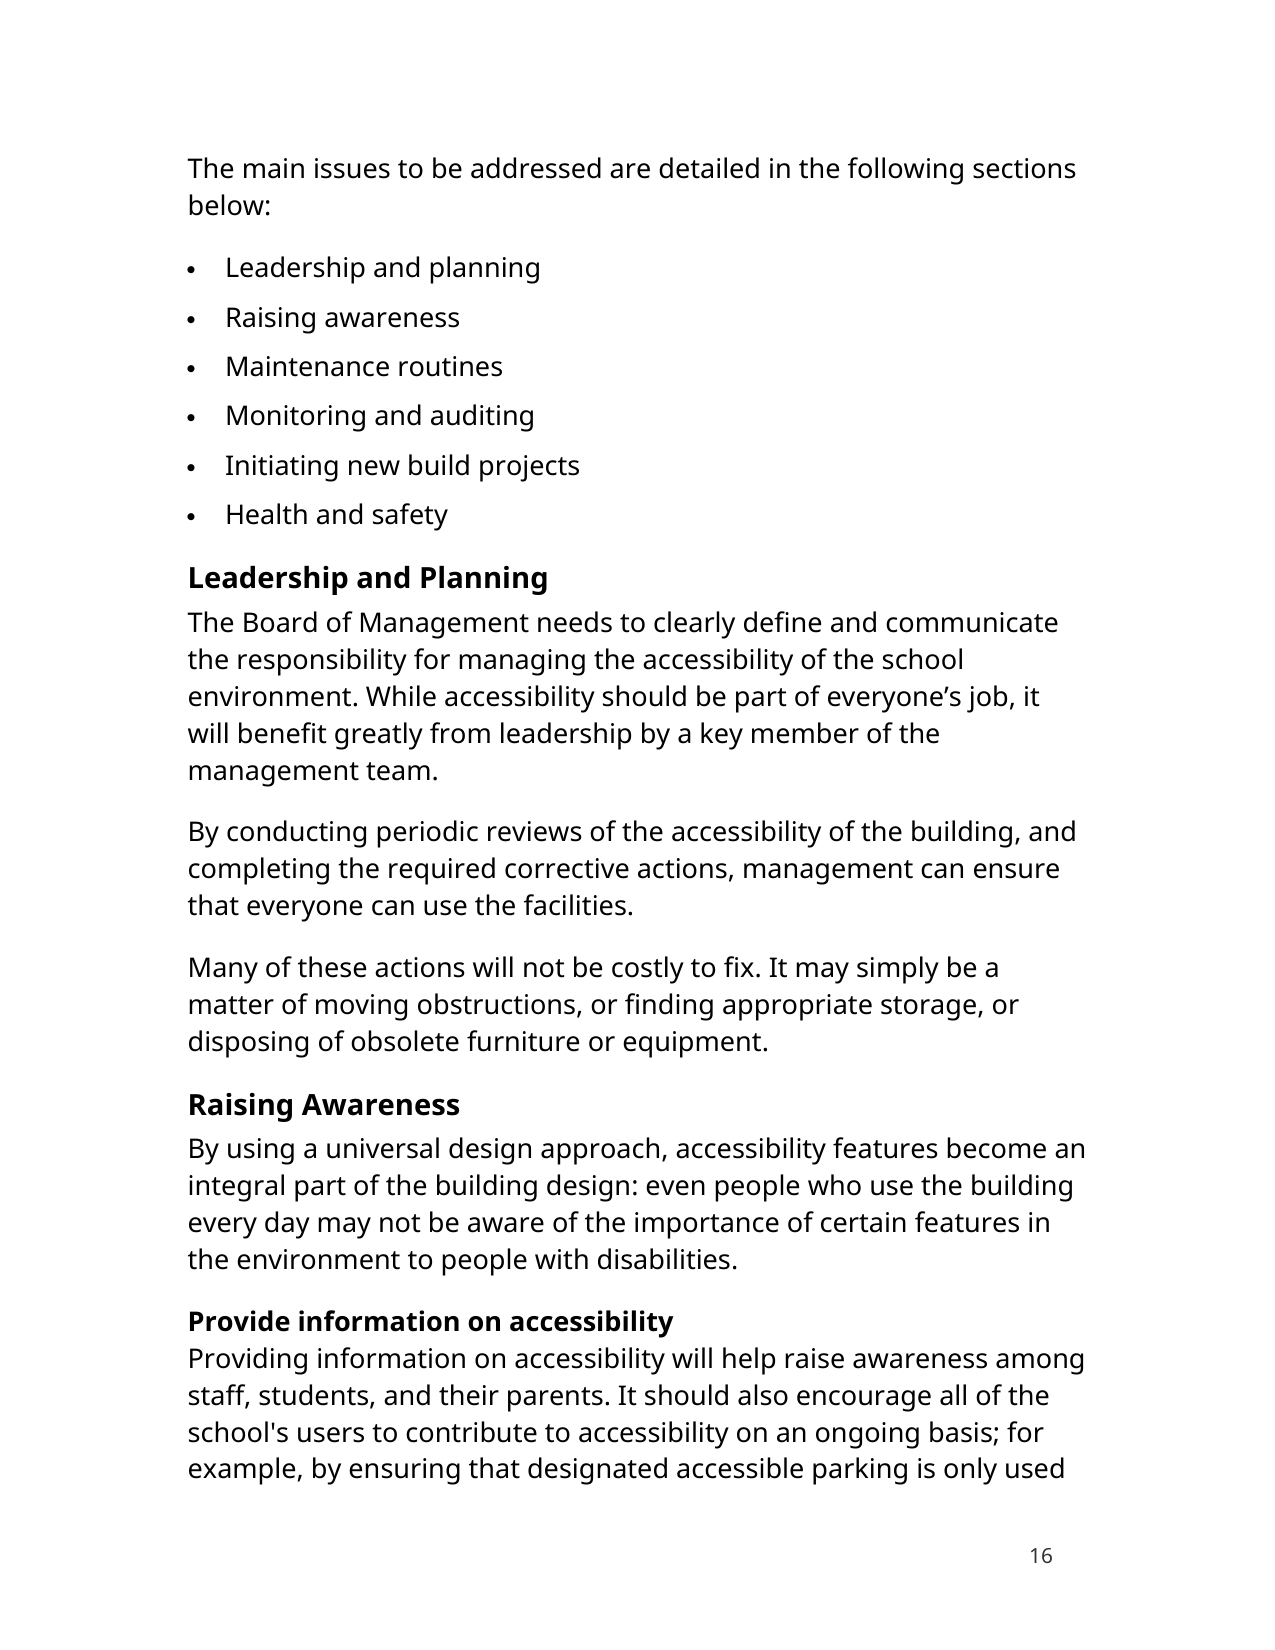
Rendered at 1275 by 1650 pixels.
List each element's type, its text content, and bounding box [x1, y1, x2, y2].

list Leadership and planning [187, 249, 1087, 286]
list Health and safety [187, 496, 1087, 532]
text By conducting periodic reviews of the accessibility of the building, and completing the required corrective actions, management can ensure that everyone can use the facilities. [187, 813, 1087, 923]
list Raising awareness [187, 298, 1087, 335]
subtitle Leadership and Planning [187, 557, 1087, 597]
text Many of these actions will not be costly to fix. It may simply be a matter of moving obstructions, or finding appropriate storage, or disposing of obsolete furniture or equipment. [187, 948, 1087, 1059]
text The main issues to be addressed are detailed in the following sections below: [187, 150, 1087, 224]
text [187, 1339, 1087, 1487]
subtitle Provide information on accessibility [187, 1302, 1087, 1339]
list Monitoring and auditing [187, 397, 1087, 434]
text By using a universal design approach, accessibility features become an integral part of the building design: even people who use the building every day may not be aware of the importance of certain features in the environment to people with disabilities. [187, 1130, 1087, 1277]
list Initiating new build projects [187, 446, 1087, 483]
list Maintenance routines [187, 347, 1087, 384]
text The Board of Management needs to clearly define and communicate the responsibility for managing the accessibility of the school environment. While accessibility should be part of everyone’s job, it will benefit greatly from leadership by a key member of the management team. [187, 603, 1087, 788]
subtitle Raising Awareness [187, 1084, 1087, 1124]
